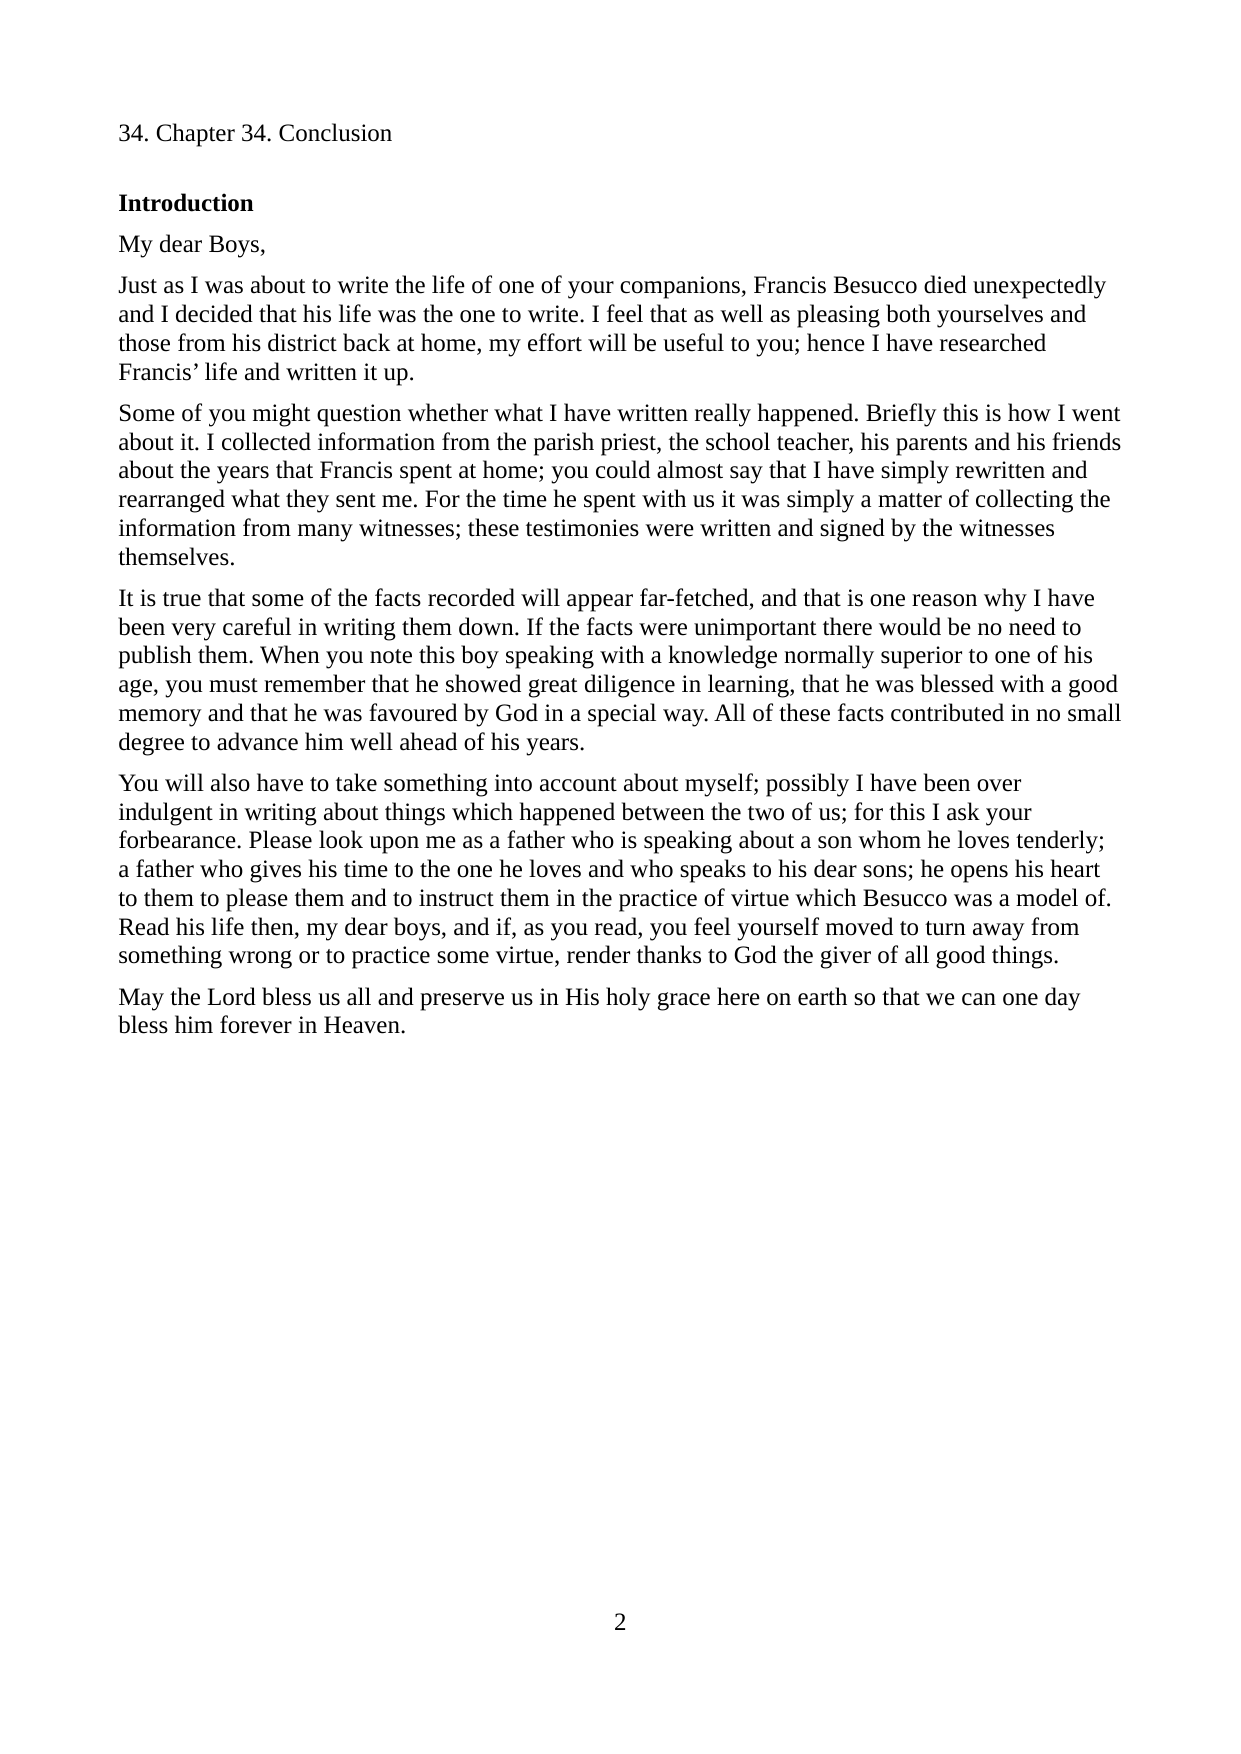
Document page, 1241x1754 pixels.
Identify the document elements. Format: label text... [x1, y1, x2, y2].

text Just as I was about to write the life of one of your companions, Francis Besucco died unexpectedly and I decided that his life was the one to write. I feel that as well as pleasing both yourselves and those from his district back at home, my effort will be useful to you; hence I have researched Francis’ life and written it up. [118, 271, 1122, 386]
text My dear Boys, [118, 229, 1122, 258]
text May the Lord bless us all and preserve us in His holy grace here on earth so that we can one day bless him forever in Heaven. [118, 982, 1122, 1039]
text 34. Chapter 34. Conclusion [118, 118, 1122, 147]
text Some of you might question whether what I have written really happened. Briefly this is how I went about it. I collected information from the parish priest, the school teacher, his parents and his friends about the years that Francis spent at home; you could almost say that I have simply rewritten and rearranged what they sent me. For the time he spent with us it was simply a matter of collecting the information from many witnesses; these testimonies were written and signed by the witnesses themselves. [118, 398, 1122, 571]
text You will also have to take something into account about myself; possibly I have been over indulgent in writing about things which happened between the two of us; for this I ask your forbearance. Please look upon me as a father who is speaking about a son whom he loves tenderly; a father who gives his time to the one he loves and who speaks to his dear sons; he opens his heart to them to please them and to instruct them in the practice of virtue which Besucco was a model of. Read his life then, my dear boys, and if, as you read, you feel yourself moved to turn away from something wrong or to practice some virtue, render thanks to God the giver of all good things. [118, 768, 1122, 969]
text It is true that some of the facts recorded will appear far-fetched, and that is one reason why I have been very careful in writing them down. If the facts were unimportant there would be no need to publish them. When you note this boy speaking with a knowledge normally superior to one of his age, you must remember that he showed great diligence in learning, that he was blessed with a good memory and that he was favoured by God in a special way. All of these facts contributed in no small degree to advance him well ahead of his years. [118, 583, 1122, 756]
text Introduction [118, 188, 1122, 217]
